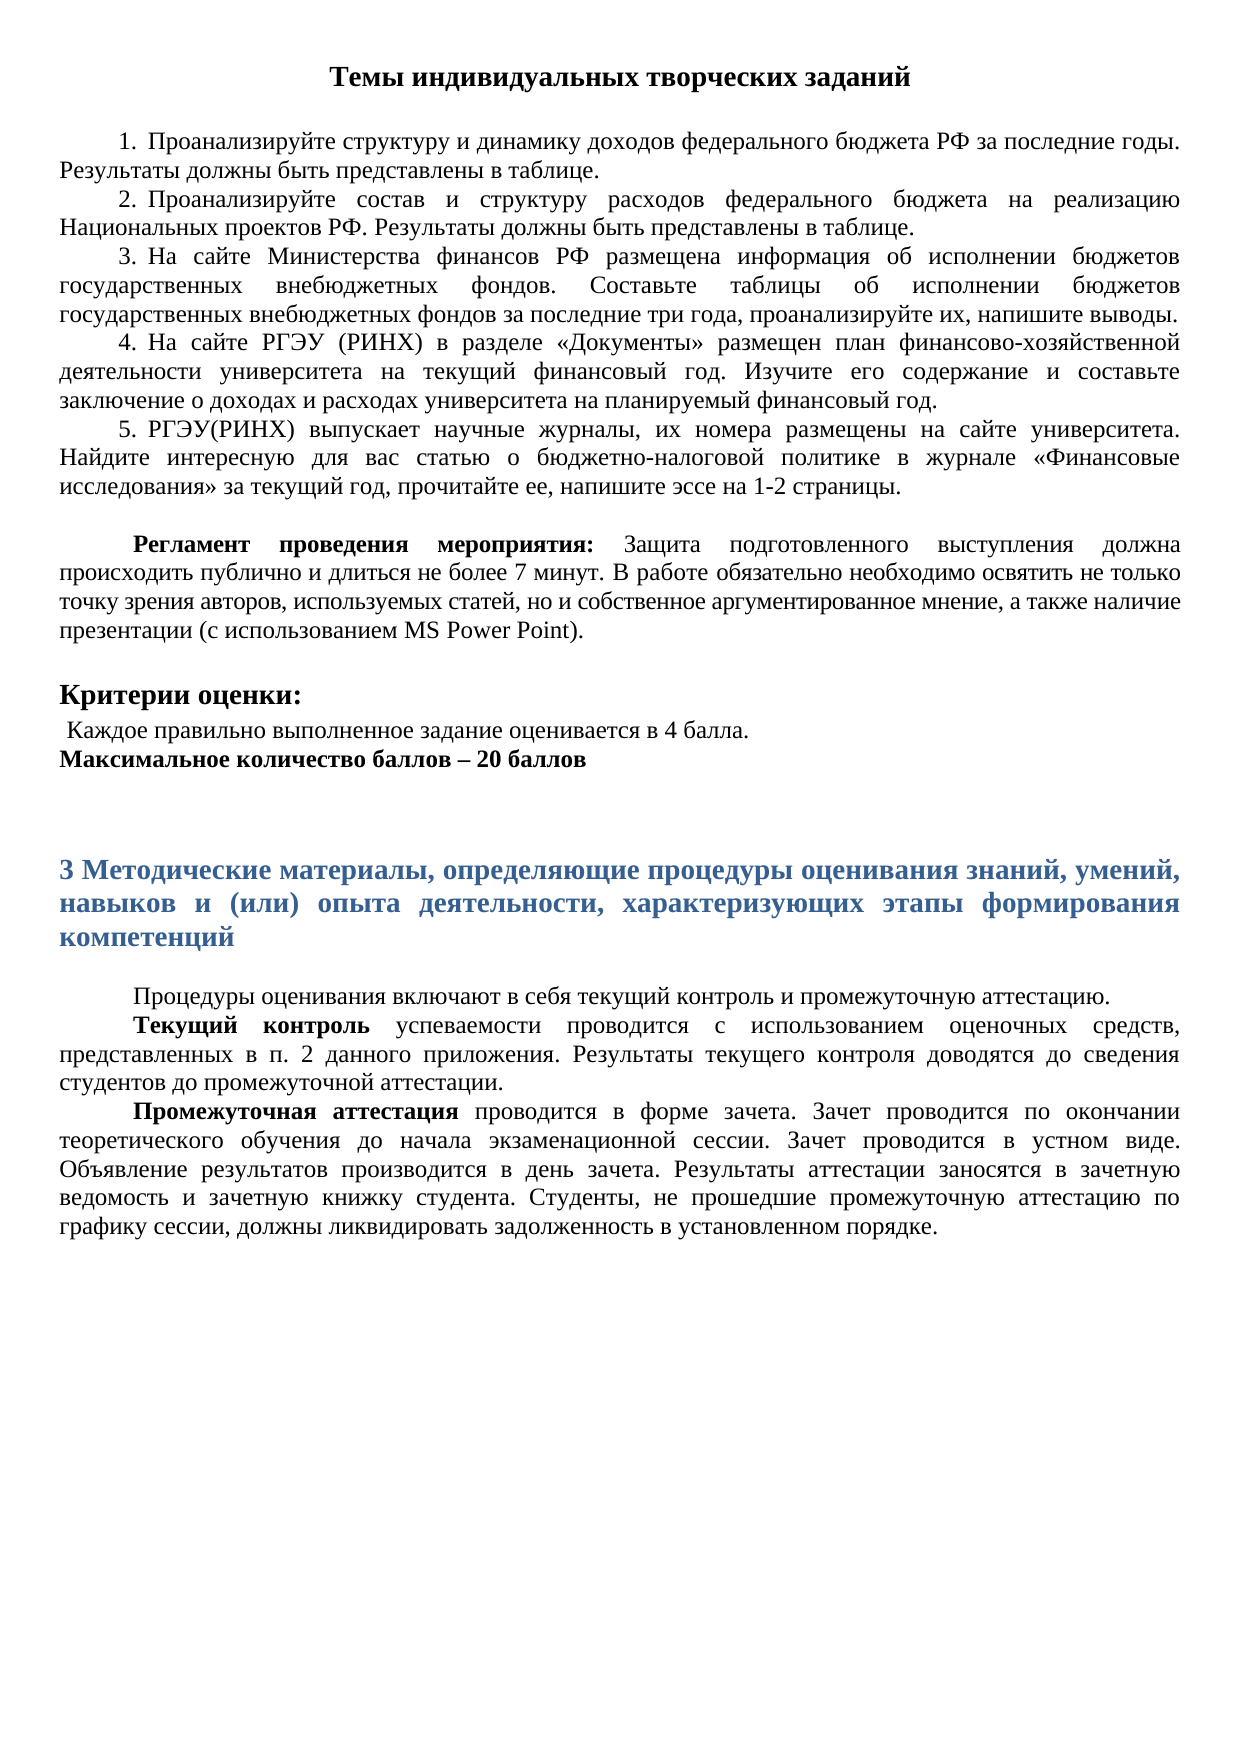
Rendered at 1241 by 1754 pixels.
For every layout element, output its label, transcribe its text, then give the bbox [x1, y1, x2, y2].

text Темы индивидуальных творческих заданий [59, 59, 1181, 93]
list На сайте Министерства финансов РФ размещена информация об исполнении бюджетов государственных внебюджетных фондов. Составьте таблицы об исполнении бюджетов государственных внебюджетных фондов за последние три года, проанализируйте их, напишите выводы. [59, 241, 1181, 327]
text Текущий контроль успеваемости проводится с использованием оценочных средств, представленных в п. 2 данного приложения. Результаты текущего контроля доводятся до сведения студентов до промежуточной аттестации. [59, 1010, 1181, 1096]
list Проанализируйте состав и структуру расходов федерального бюджета на реализацию Национальных проектов РФ. Результаты должны быть представлены в таблице. [59, 184, 1181, 241]
text Каждое правильно выполненное задание оценивается в 4 балла. [59, 711, 1181, 744]
text Процедуры оценивания включают в себя текущий контроль и промежуточную аттестацию. [59, 981, 1181, 1010]
list На сайте РГЭУ (РИНХ) в разделе «Документы» размещен план финансово-хозяйственной деятельности университета на текущий финансовый год. Изучите его содержание и составьте заключение о доходах и расходах университета на планируемый финансовый год. [59, 327, 1181, 414]
text Критерии оценки: [59, 677, 1181, 711]
list РГЭУ(РИНХ) выпускает научные журналы, их номера размещены на сайте университета. Найдите интересную для вас статью о бюджетно-налоговой политике в журнале «Финансовые исследования» за текущий год, прочитайте ее, напишите эссе на 1-2 страницы. [59, 414, 1181, 500]
text Максимальное количество баллов – 20 баллов [59, 744, 1181, 773]
text 3 Методические материалы, определяющие процедуры оценивания знаний, умений, навыков и (или) опыта деятельности, характеризующих этапы формирования компетенций [59, 852, 1181, 952]
text Регламент проведения мероприятия: Защита подготовленного выступления должна происходить публично и длиться не более 7 минут. В работе обязательно необходимо освятить не только точку зрения авторов, используемых статей, но и собственное аргументированное мнение, а также наличие презентации (с использованием MS Power Point). [59, 529, 1181, 644]
text Промежуточная аттестация проводится в форме зачета. Зачет проводится по окончании теоретического обучения до начала экзаменационной сессии. Зачет проводится в устном виде. Объявление результатов производится в день зачета. Результаты аттестации заносятся в зачетную ведомость и зачетную книжку студента. Студенты, не прошедшие промежуточную аттестацию по графику сессии, должны ликвидировать задолженность в установленном порядке. [59, 1096, 1181, 1240]
list Проанализируйте структуру и динамику доходов федерального бюджета РФ за последние годы. Результаты должны быть представлены в таблице. [59, 126, 1181, 184]
